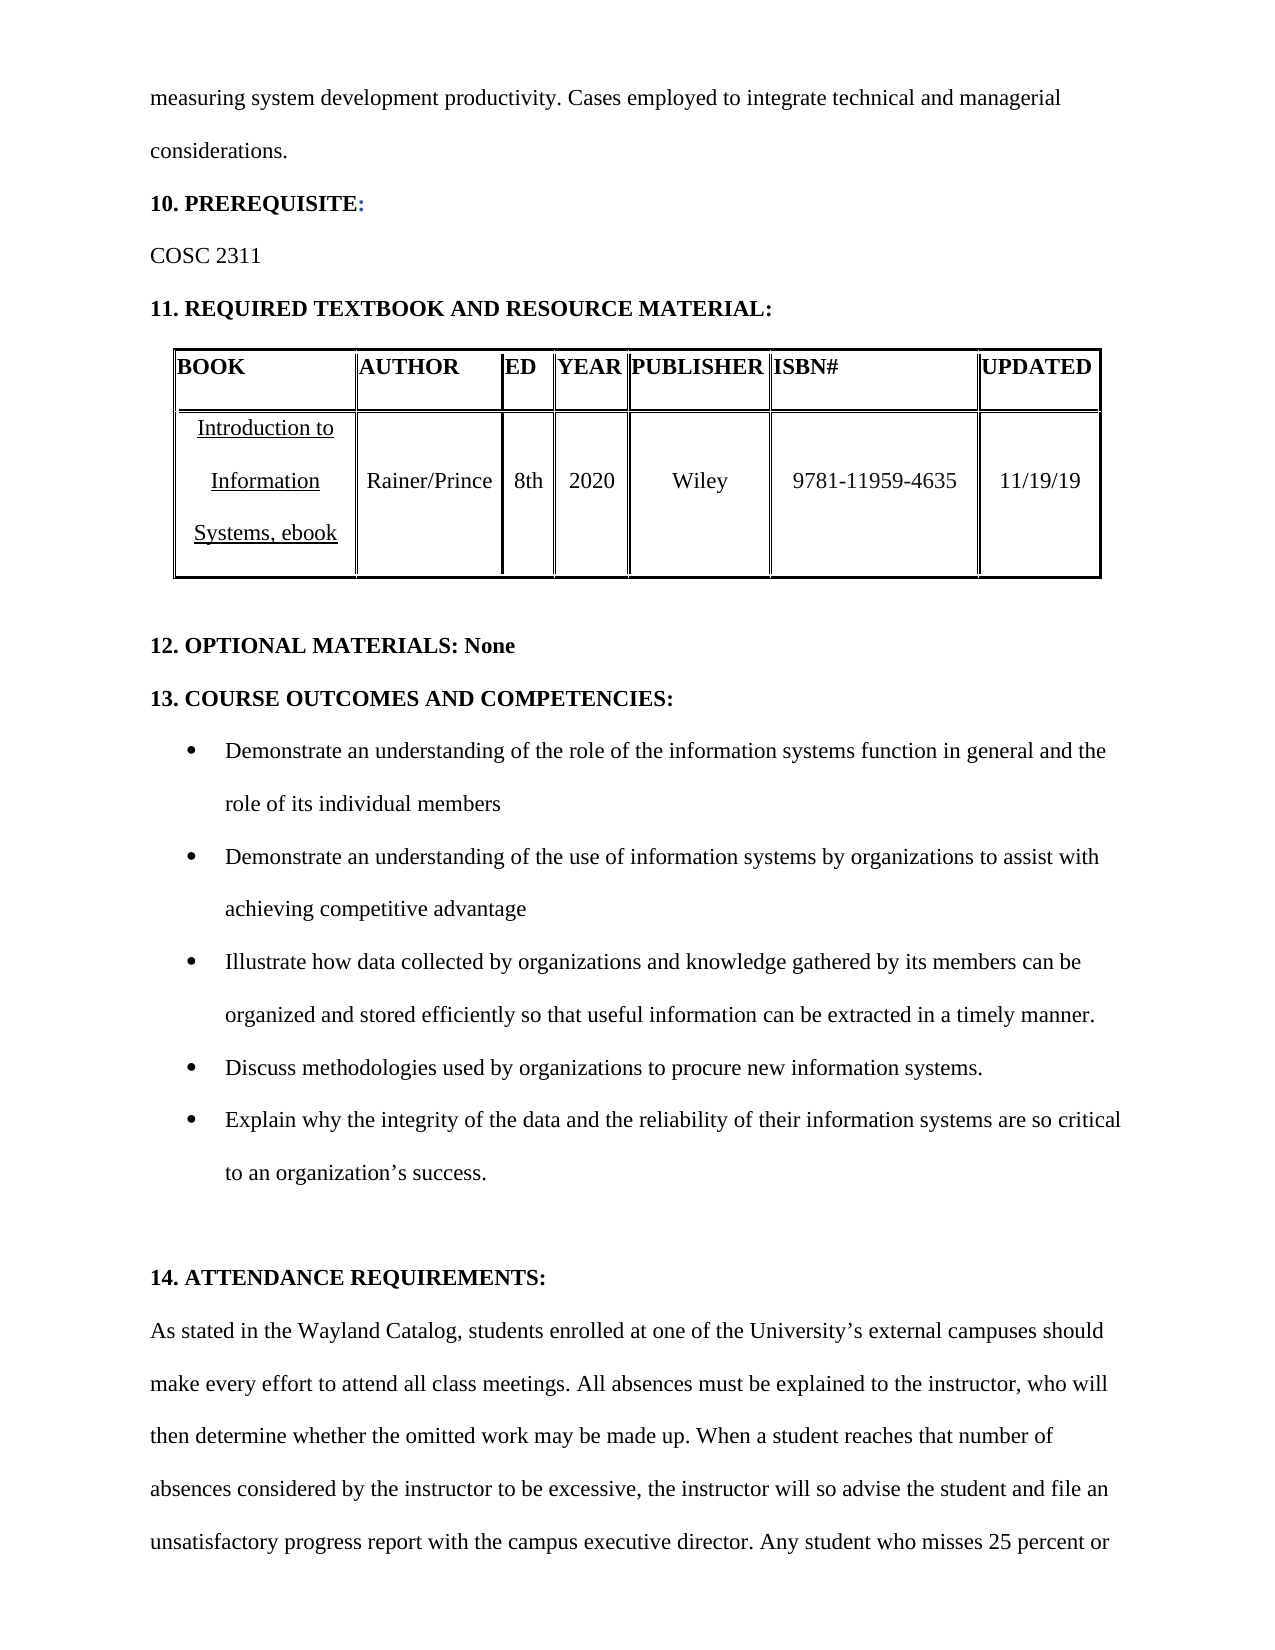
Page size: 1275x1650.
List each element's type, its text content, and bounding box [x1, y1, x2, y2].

table_cell 9781-11959-4635 [771, 409, 979, 576]
table_header AUTHOR [356, 351, 502, 409]
list Demonstrate an understanding of the role of the information systems function in general and the role of its individual members [187, 737, 1125, 816]
table_cell 2020 [555, 409, 629, 576]
table_cell 8th [502, 413, 554, 576]
subtitle 11. REQUIRED TEXTBOOK AND RESOURCE MATERIAL: [150, 295, 1125, 322]
table_cell Rainer/Prince [356, 413, 502, 576]
table_cell Wiley [629, 413, 771, 576]
list Discuss methodologies used by organizations to procure new information systems. [187, 1054, 1125, 1080]
table_cell Introduction to Information Systems, ebook [176, 409, 356, 576]
table_header UPDATED [979, 351, 1099, 409]
table_header YEAR [555, 350, 629, 409]
subtitle 12. OPTIONAL MATERIALS: None [150, 632, 1125, 658]
subtitle 10. PREREQUISITE: [150, 190, 1125, 216]
subtitle 14. ATTENDANCE REQUIREMENTS: [150, 1264, 1125, 1291]
list Explain why the integrity of the data and the reliability of their information systems are so critical to an organization’s success. [187, 1106, 1125, 1185]
table_header ISBN# [771, 350, 979, 409]
table_header PUBLISHER [629, 351, 771, 409]
subtitle 13. COURSE OUTCOMES AND COMPETENCIES: [150, 685, 1125, 711]
list Demonstrate an understanding of the use of information systems by organizations to assist with achieving competitive advantage [187, 843, 1125, 922]
table_header BOOK [176, 351, 356, 409]
table_header ED [502, 351, 554, 409]
text COSC 2311 [150, 242, 1125, 269]
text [150, 1317, 1125, 1554]
list Illustrate how data collected by organizations and knowledge gathered by its members can be organized and stored efficiently so that useful information can be extracted in a timely manner. [187, 948, 1125, 1027]
table_cell 11/19/19 [979, 409, 1100, 576]
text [150, 84, 1125, 163]
